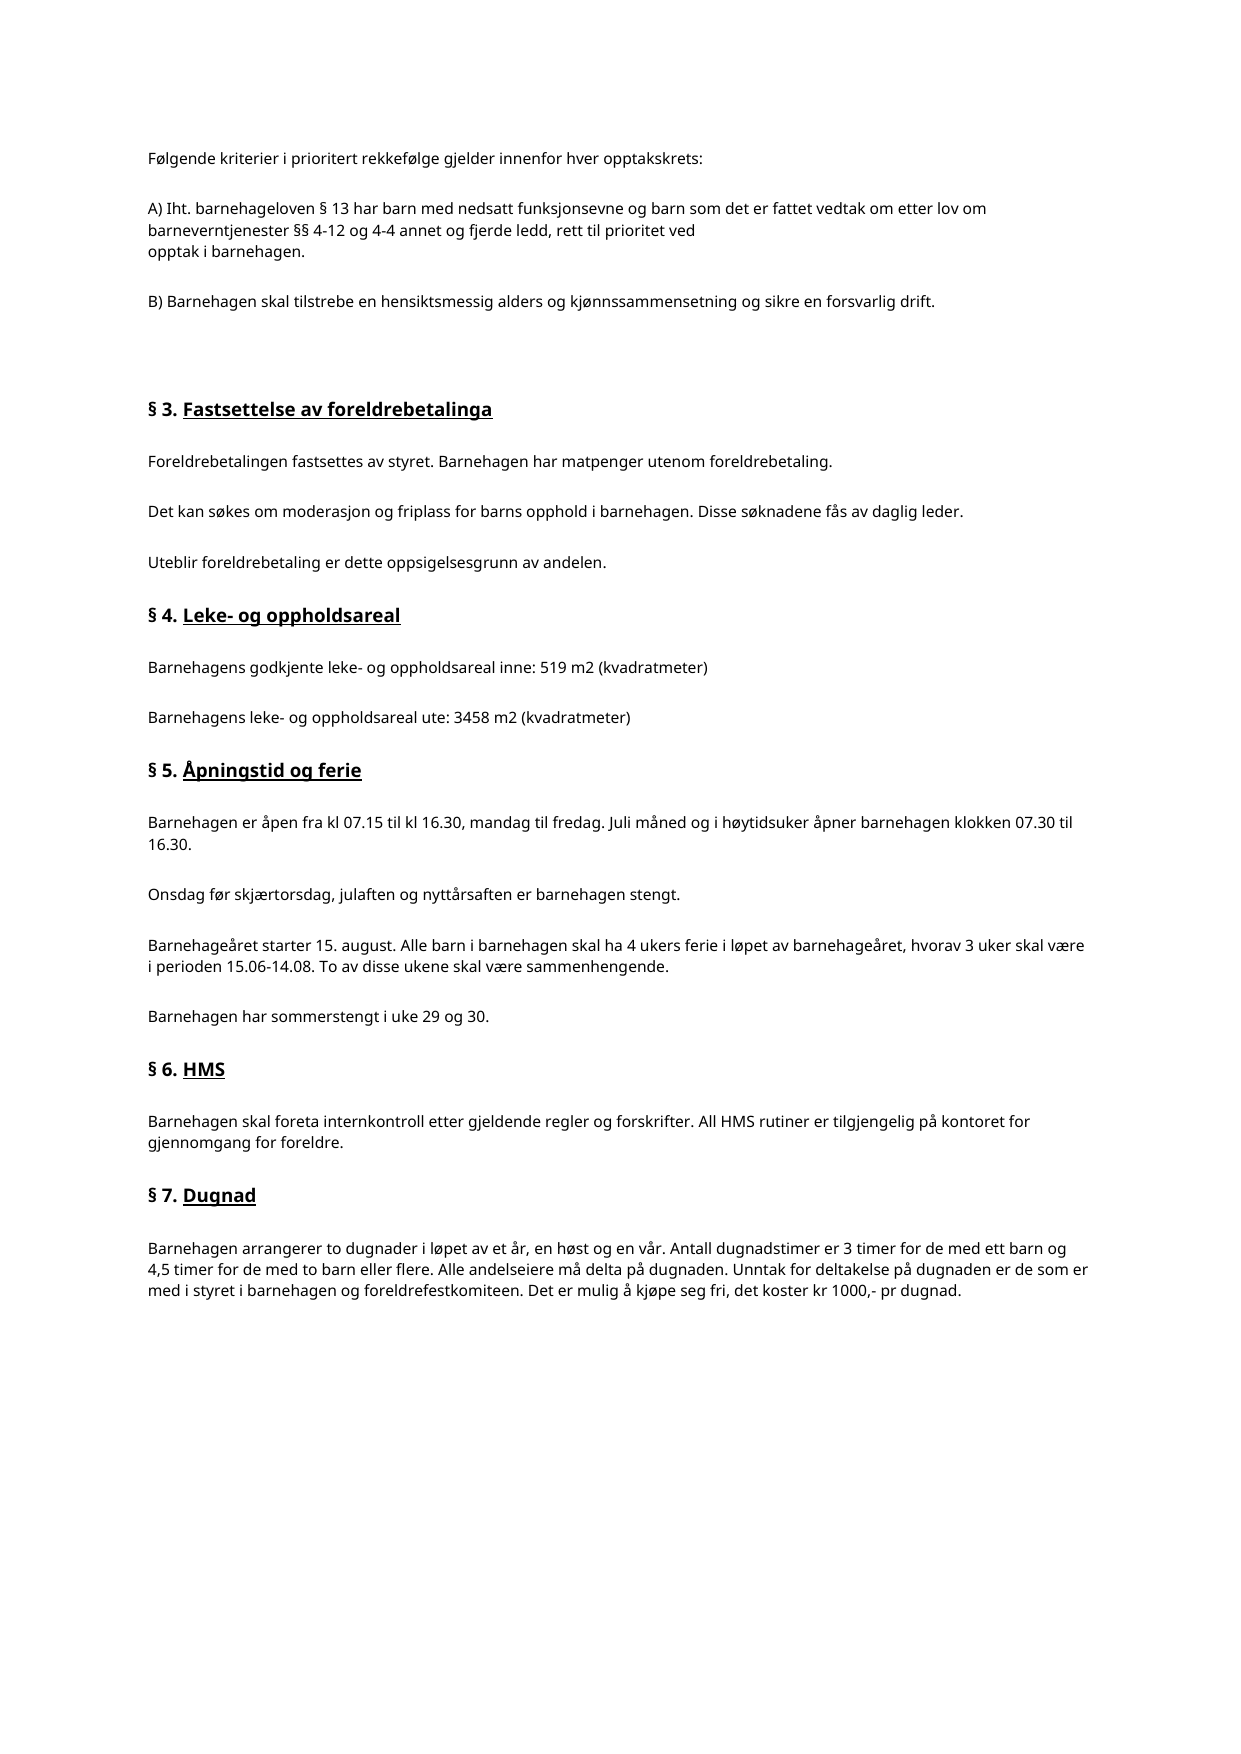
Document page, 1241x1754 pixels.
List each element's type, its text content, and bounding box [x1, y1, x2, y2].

text B) Barnehagen skal tilstrebe en hensiktsmessig alders og kjønnssammensetning og sikre en forsvarlig drift. [148, 291, 1093, 312]
text Barnehagen arrangerer to dugnader i løpet av et år, en høst og en vår. Antall dugnadstimer er 3 timer for de med ett barn og 4,5 timer for de med to barn eller flere. Alle andelseiere må delta på dugnaden. Unntak for deltakelse på dugnaden er de som er med i styret i barnehagen og foreldrefestkomiteen. Det er mulig å kjøpe seg fri, det koster kr 1000,- pr dugnad. [148, 1237, 1093, 1301]
text Onsdag før skjærtorsdag, julaften og nyttårsaften er barnehagen stengt. [148, 884, 1093, 905]
text Foreldrebetalingen fastsettes av styret. Barnehagen har matpenger utenom foreldrebetaling. [148, 451, 1093, 472]
text Følgende kriterier i prioritert rekkefølge gjelder innenfor hver opptakskrets: [148, 148, 1093, 169]
text § 7. Dugnad [148, 1183, 1093, 1208]
text Det kan søkes om moderasjon og friplass for barns opphold i barnehagen. Disse søknadene fås av daglig leder. [148, 501, 1093, 522]
text Uteblir foreldrebetaling er dette oppsigelsesgrunn av andelen. [148, 552, 1093, 573]
text § 3. Fastsettelse av foreldrebetalinga [148, 396, 1093, 422]
text Barnehagen har sommerstengt i uke 29 og 30. [148, 1006, 1093, 1027]
text § 6. HMS [148, 1056, 1093, 1082]
text Barnehageåret starter 15. august. Alle barn i barnehagen skal ha 4 ukers ferie i løpet av barnehageåret, hvorav 3 uker skal være i perioden 15.06-14.08. To av disse ukene skal være sammenhengende. [148, 934, 1093, 977]
text § 4. Leke- og oppholdsareal [148, 602, 1093, 627]
text Barnehagen skal foreta internkontroll etter gjeldende regler og forskrifter. All HMS rutiner er tilgjengelig på kontoret for gjennomgang for foreldre. [148, 1111, 1093, 1153]
text § 5. Åpningstid og ferie [148, 757, 1093, 783]
text A) Iht. barnehageloven § 13 har barn med nedsatt funksjonsevne og barn som det er fattet vedtak om etter lov om barneverntjenester §§ 4-12 og 4-4 annet og fjerde ledd, rett til prioritet ved opptak i barnehagen. [148, 198, 1093, 262]
text Barnehagens godkjente leke- og oppholdsareal inne: 519 m2 (kvadratmeter) [148, 657, 1093, 678]
text Barnehagen er åpen fra kl 07.15 til kl 16.30, mandag til fredag. Juli måned og i høytidsuker åpner barnehagen klokken 07.30 til 16.30. [148, 812, 1093, 855]
text Barnehagens leke- og oppholdsareal ute: 3458 m2 (kvadratmeter) [148, 707, 1093, 728]
